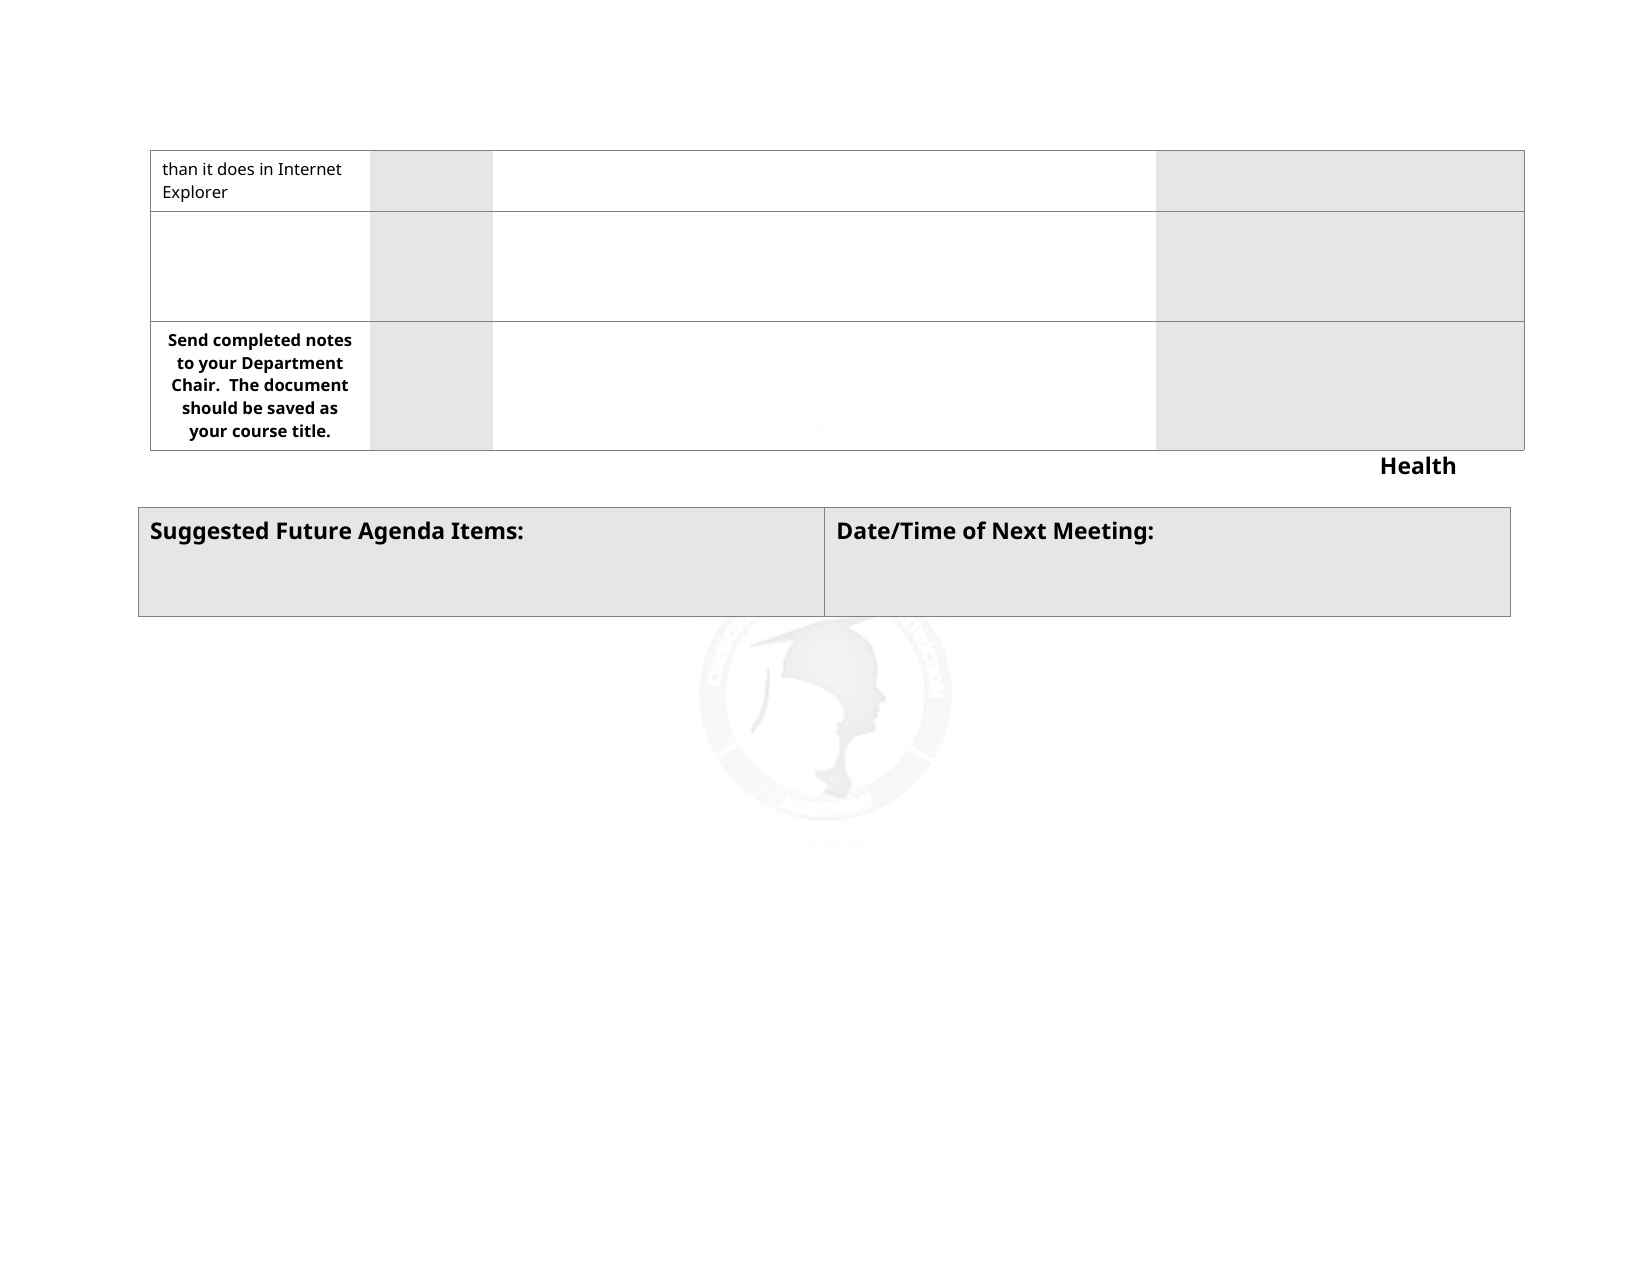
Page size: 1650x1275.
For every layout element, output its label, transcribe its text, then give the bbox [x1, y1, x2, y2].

table_header Date/Time of Next Meeting: [825, 508, 1510, 616]
table_cell [1156, 151, 1524, 211]
table_cell Send completed notes to your Department Chair. The document should be saved as your course title. [151, 322, 370, 450]
table_cell [1156, 212, 1524, 321]
table_cell [493, 151, 1156, 211]
table_cell [370, 151, 493, 211]
table_header Suggested Future Agenda Items: [139, 508, 824, 616]
table_cell [1156, 322, 1524, 450]
table_cell [493, 322, 1156, 450]
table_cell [151, 151, 370, 211]
table_cell [370, 322, 493, 450]
table_cell [370, 212, 493, 321]
table_cell [493, 212, 1156, 321]
table_cell [151, 212, 370, 321]
text Health [150, 451, 1500, 481]
